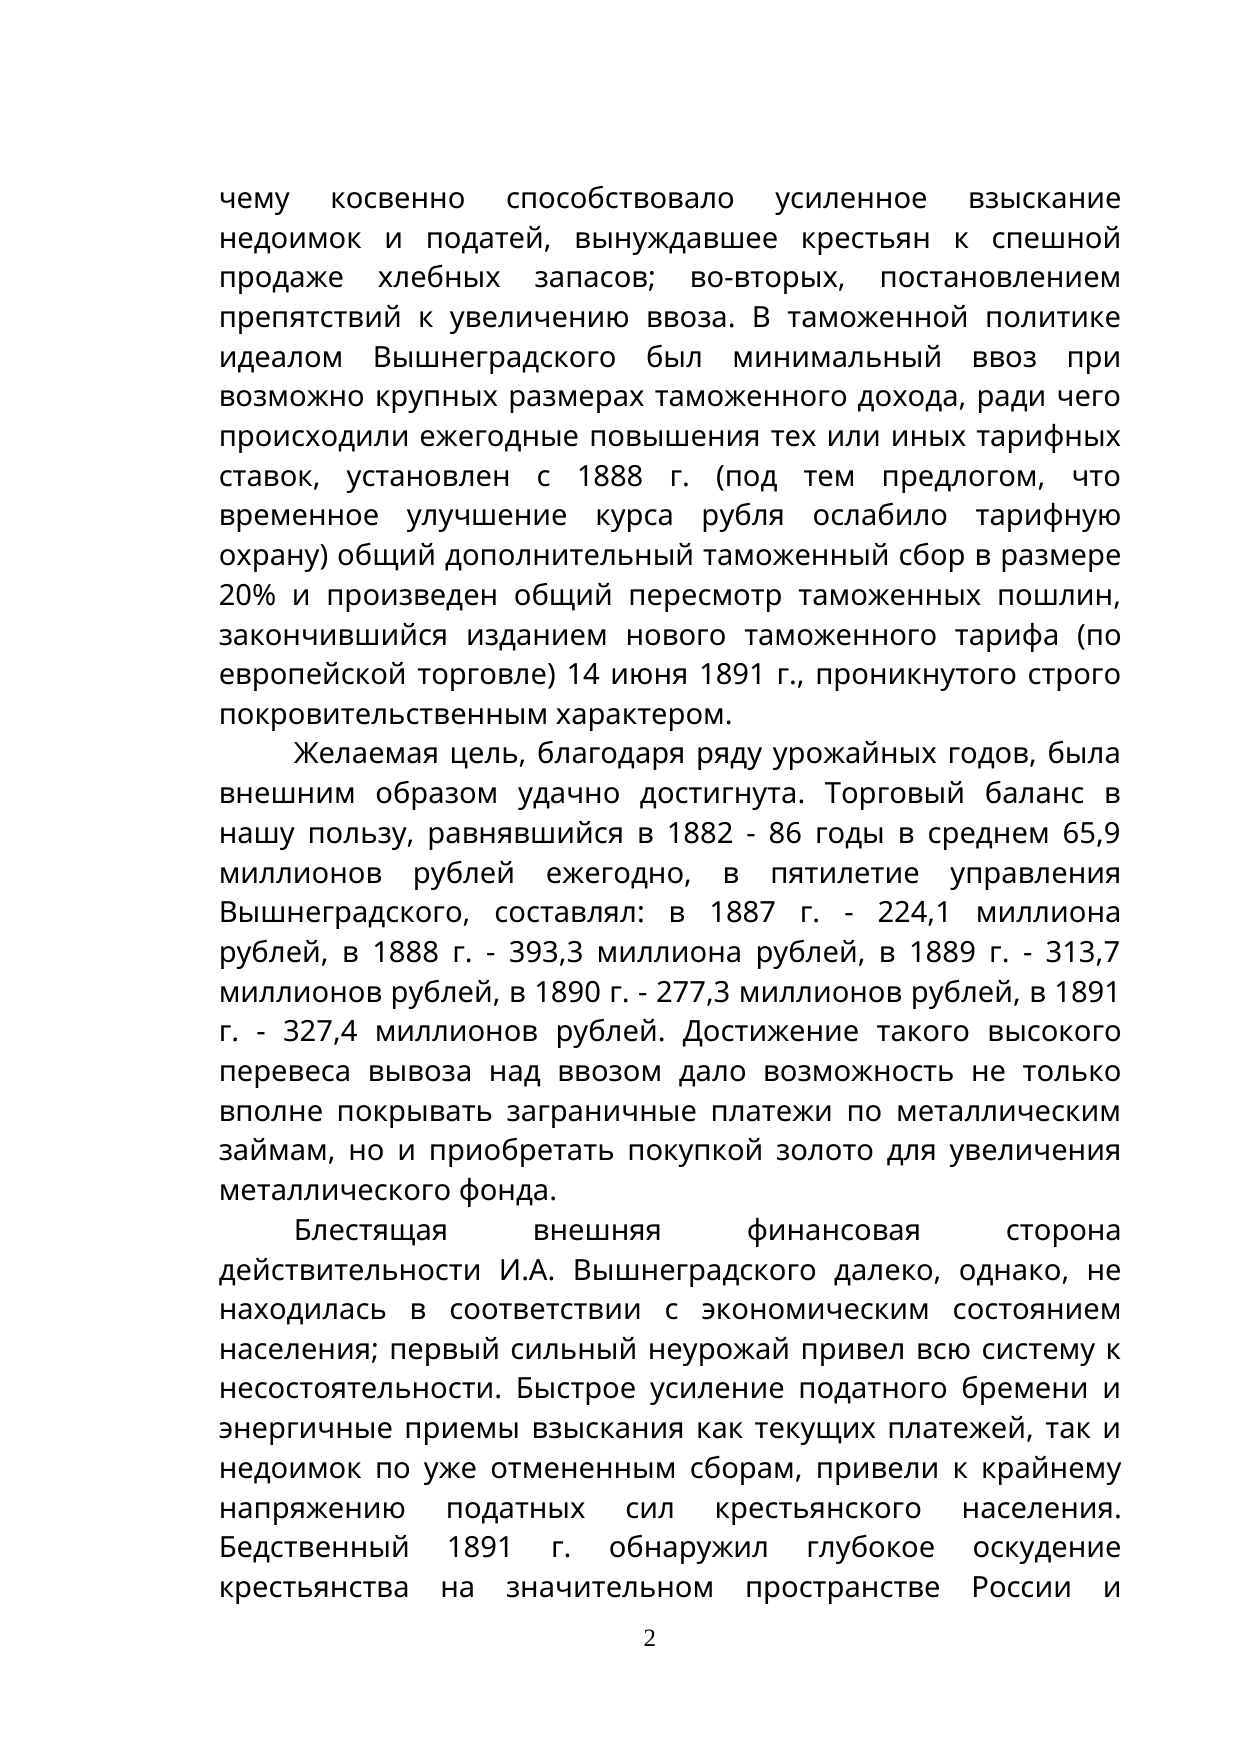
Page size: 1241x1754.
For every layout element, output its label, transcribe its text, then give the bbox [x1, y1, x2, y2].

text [218, 177, 1122, 733]
text Желаемая цель, благодаря ряду урожайных годов, была внешним образом удачно достигнута. Торговый баланс в нашу пользу, равнявшийся в 1882 - 86 годы в среднем 65,9 миллионов рублей ежегодно, в пятилетие управления Вышнеградского, составлял: в 1887 г. - 224,1 миллиона рублей, в 1888 г. - 393,3 миллиона рублей, в 1889 г. - 313,7 миллионов рублей, в 1890 г. - 277,3 миллионов рублей, в 1891 г. - 327,4 миллионов рублей. Достижение такого высокого перевеса вывоза над ввозом дало возможность не только вполне покрывать заграничные платежи по металлическим займам, но и приобретать покупкой золото для увеличения металлического фонда. [218, 733, 1122, 1209]
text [218, 1209, 1122, 1606]
